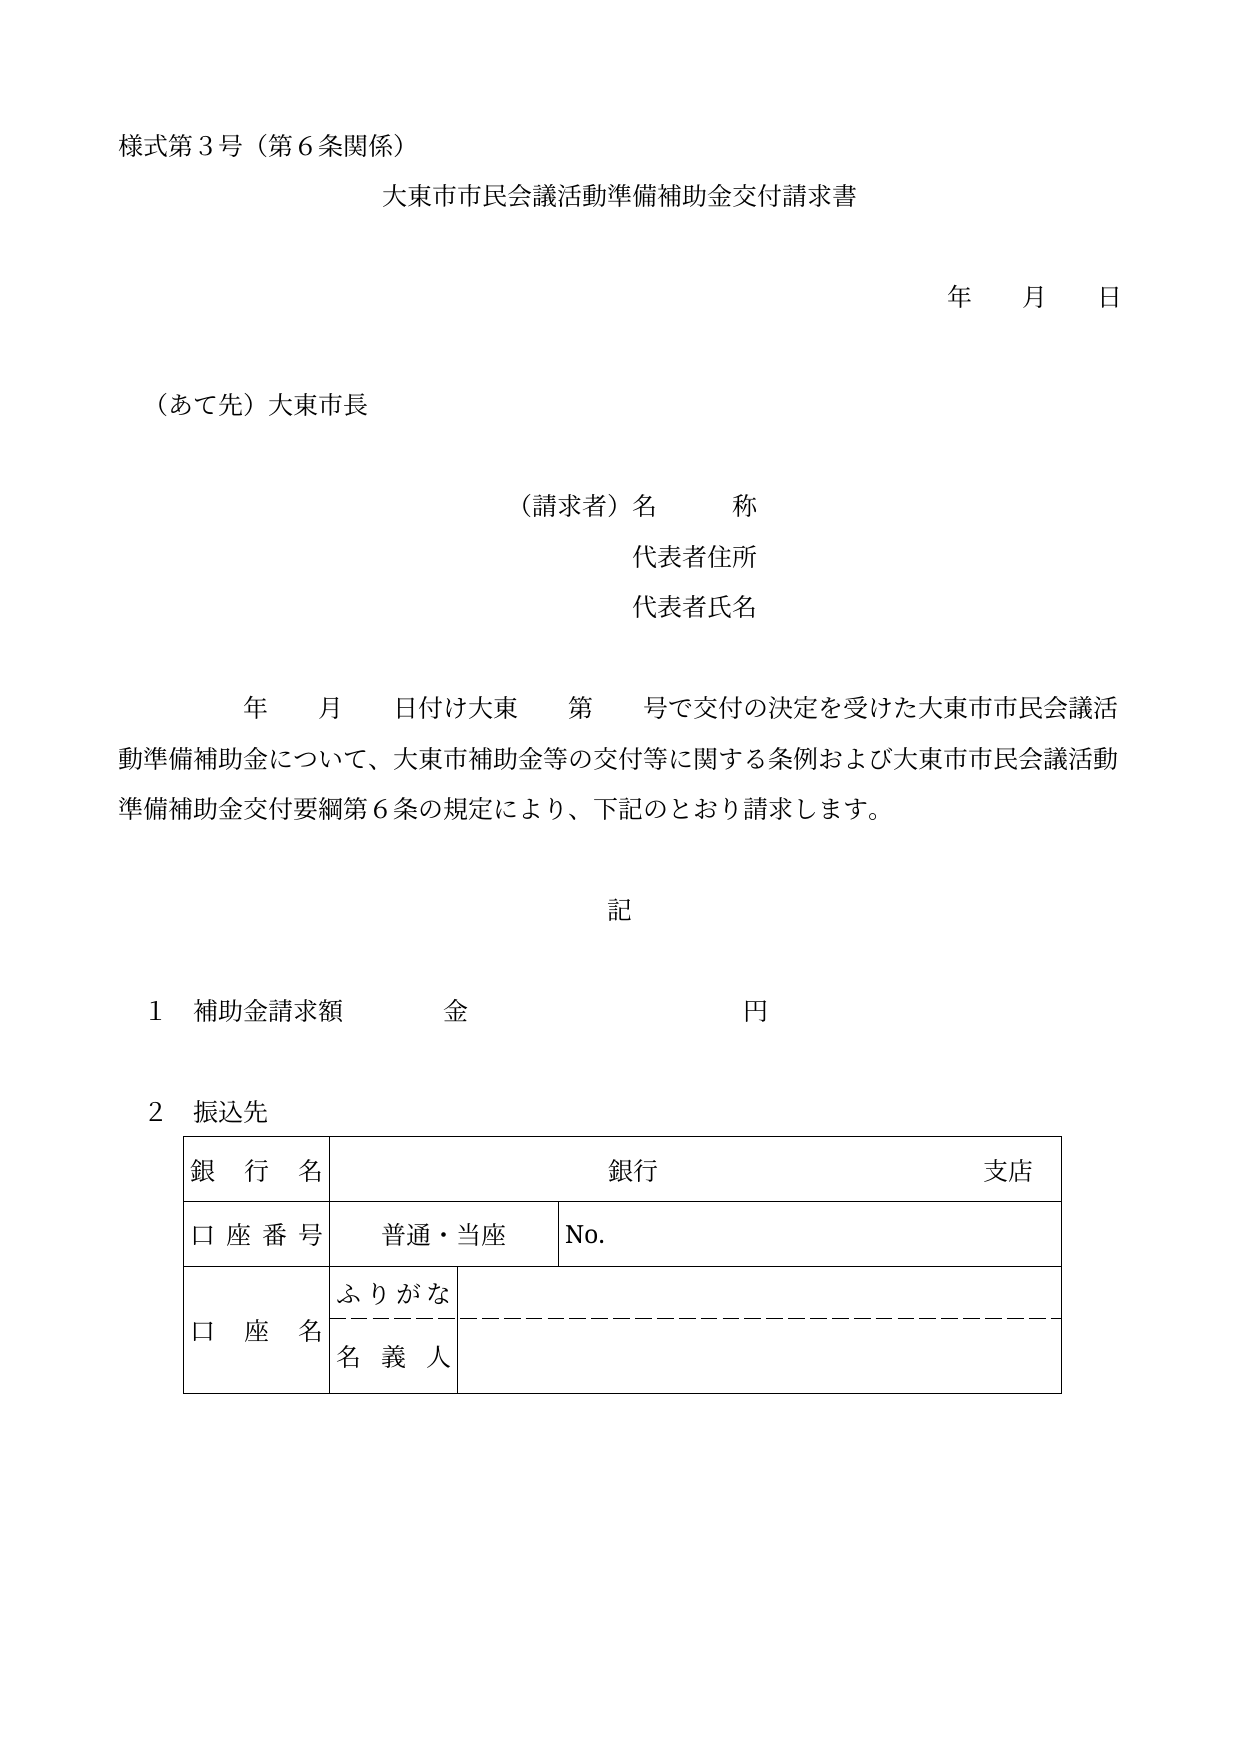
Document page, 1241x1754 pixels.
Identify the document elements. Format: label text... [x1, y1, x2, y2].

text 代表者住所 [118, 530, 1122, 580]
text 代表者氏名 [118, 580, 1122, 631]
text 様式第３号（第６条関係） [118, 119, 1122, 170]
text ２ 振込先 [118, 1086, 1122, 1136]
table_cell ふりがな [330, 1267, 457, 1317]
text 大東市市民会議活動準備補助金交付請求書 [118, 170, 1122, 220]
table_cell [458, 1267, 1061, 1317]
table_cell 口座名 [184, 1267, 329, 1392]
text 年 月 日付け大東 第 号で交付の決定を受けた大東市市民会議活動準備補助金について、大東市補助金等の交付等に関する条例および大東市市民会議活動準備補助金交付要綱第６条の規定により、下記のとおり請求します。 [118, 681, 1122, 833]
text （請求者）名 称 [118, 479, 1122, 530]
subtitle 記 [118, 883, 1122, 934]
text １ 補助金請求額 金 円 [118, 984, 1122, 1035]
table_cell 普通・当座 [330, 1202, 558, 1266]
table_header 銀行名 [184, 1137, 329, 1201]
table_cell [458, 1318, 1061, 1392]
table_cell 名義人 [330, 1318, 457, 1392]
text 年 月 日 [118, 271, 1122, 321]
table_cell 口座番号 [184, 1202, 329, 1266]
table_header 銀行 支店 [330, 1137, 1061, 1201]
table_cell No. [559, 1202, 1061, 1266]
text （あて先）大東市長 [118, 378, 1122, 429]
